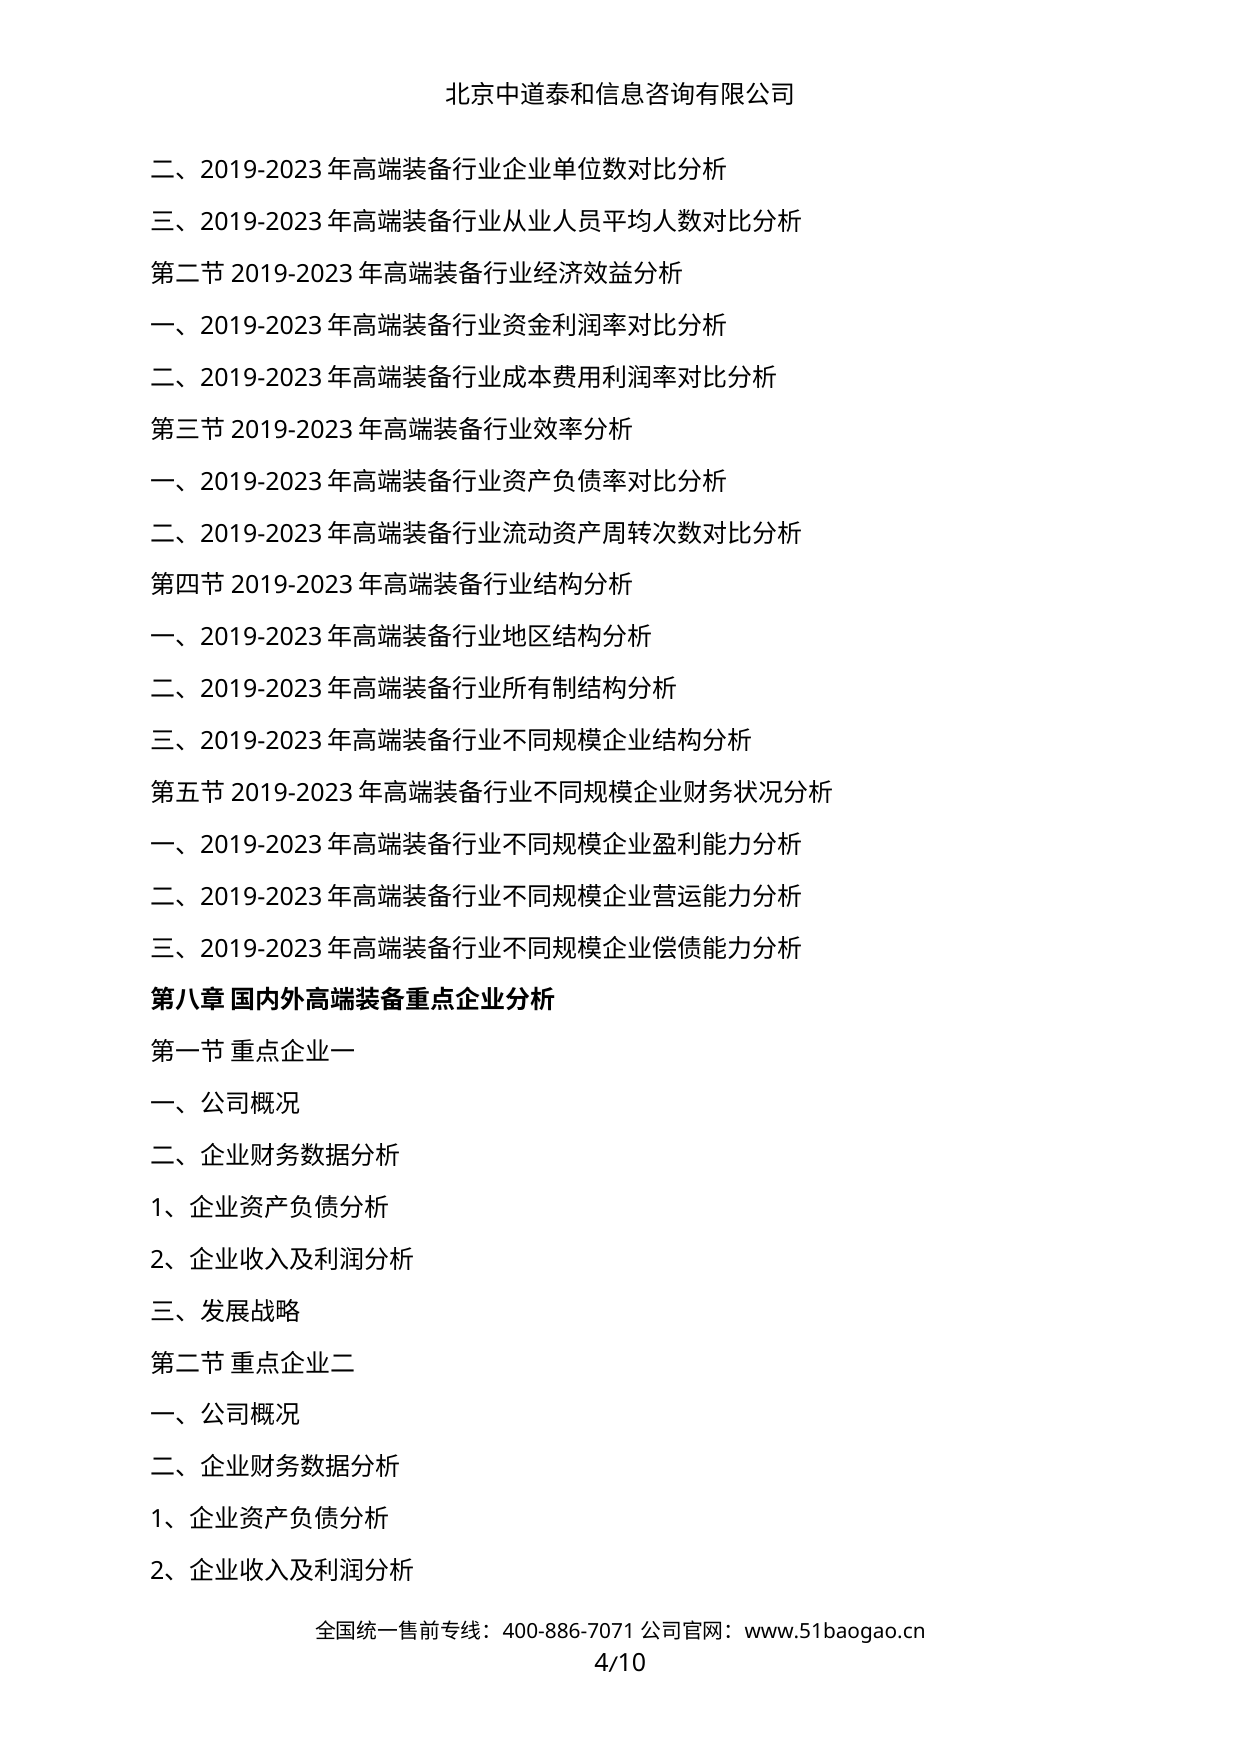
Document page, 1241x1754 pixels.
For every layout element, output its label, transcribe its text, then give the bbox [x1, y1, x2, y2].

text 二、2019-2023年高端装备行业所有制结构分析 [150, 669, 1090, 705]
text 第二节 2019-2023年高端装备行业经济效益分析 [150, 254, 1090, 290]
text 二、2019-2023年高端装备行业成本费用利润率对比分析 [150, 357, 1090, 394]
text 第四节 2019-2023年高端装备行业结构分析 [150, 565, 1090, 601]
text 二、企业财务数据分析 [150, 1136, 1090, 1172]
text 2、企业收入及利润分析 [150, 1551, 1090, 1587]
text 1、企业资产负债分析 [150, 1187, 1090, 1224]
text 一、2019-2023年高端装备行业资产负债率对比分析 [150, 461, 1090, 497]
text 三、2019-2023年高端装备行业不同规模企业偿债能力分析 [150, 928, 1090, 964]
text 三、2019-2023年高端装备行业不同规模企业结构分析 [150, 721, 1090, 757]
text 一、2019-2023年高端装备行业地区结构分析 [150, 617, 1090, 653]
text 第五节 2019-2023年高端装备行业不同规模企业财务状况分析 [150, 772, 1090, 809]
text 第三节 2019-2023年高端装备行业效率分析 [150, 409, 1090, 446]
text 1、企业资产负债分析 [150, 1499, 1090, 1535]
text 二、2019-2023年高端装备行业企业单位数对比分析 [150, 150, 1090, 186]
text 二、企业财务数据分析 [150, 1447, 1090, 1483]
text 二、2019-2023年高端装备行业不同规模企业营运能力分析 [150, 876, 1090, 912]
text 一、2019-2023年高端装备行业不同规模企业盈利能力分析 [150, 824, 1090, 861]
text 第二节 重点企业二 [150, 1343, 1090, 1379]
text 第一节 重点企业一 [150, 1032, 1090, 1068]
text 二、2019-2023年高端装备行业流动资产周转次数对比分析 [150, 513, 1090, 549]
text 一、公司概况 [150, 1395, 1090, 1431]
text 第八章 国内外高端装备重点企业分析 [150, 980, 1090, 1016]
text 一、公司概况 [150, 1084, 1090, 1120]
text 三、2019-2023年高端装备行业从业人员平均人数对比分析 [150, 202, 1090, 238]
text 三、发展战略 [150, 1291, 1090, 1327]
text 一、2019-2023年高端装备行业资金利润率对比分析 [150, 306, 1090, 342]
text 2、企业收入及利润分析 [150, 1239, 1090, 1276]
